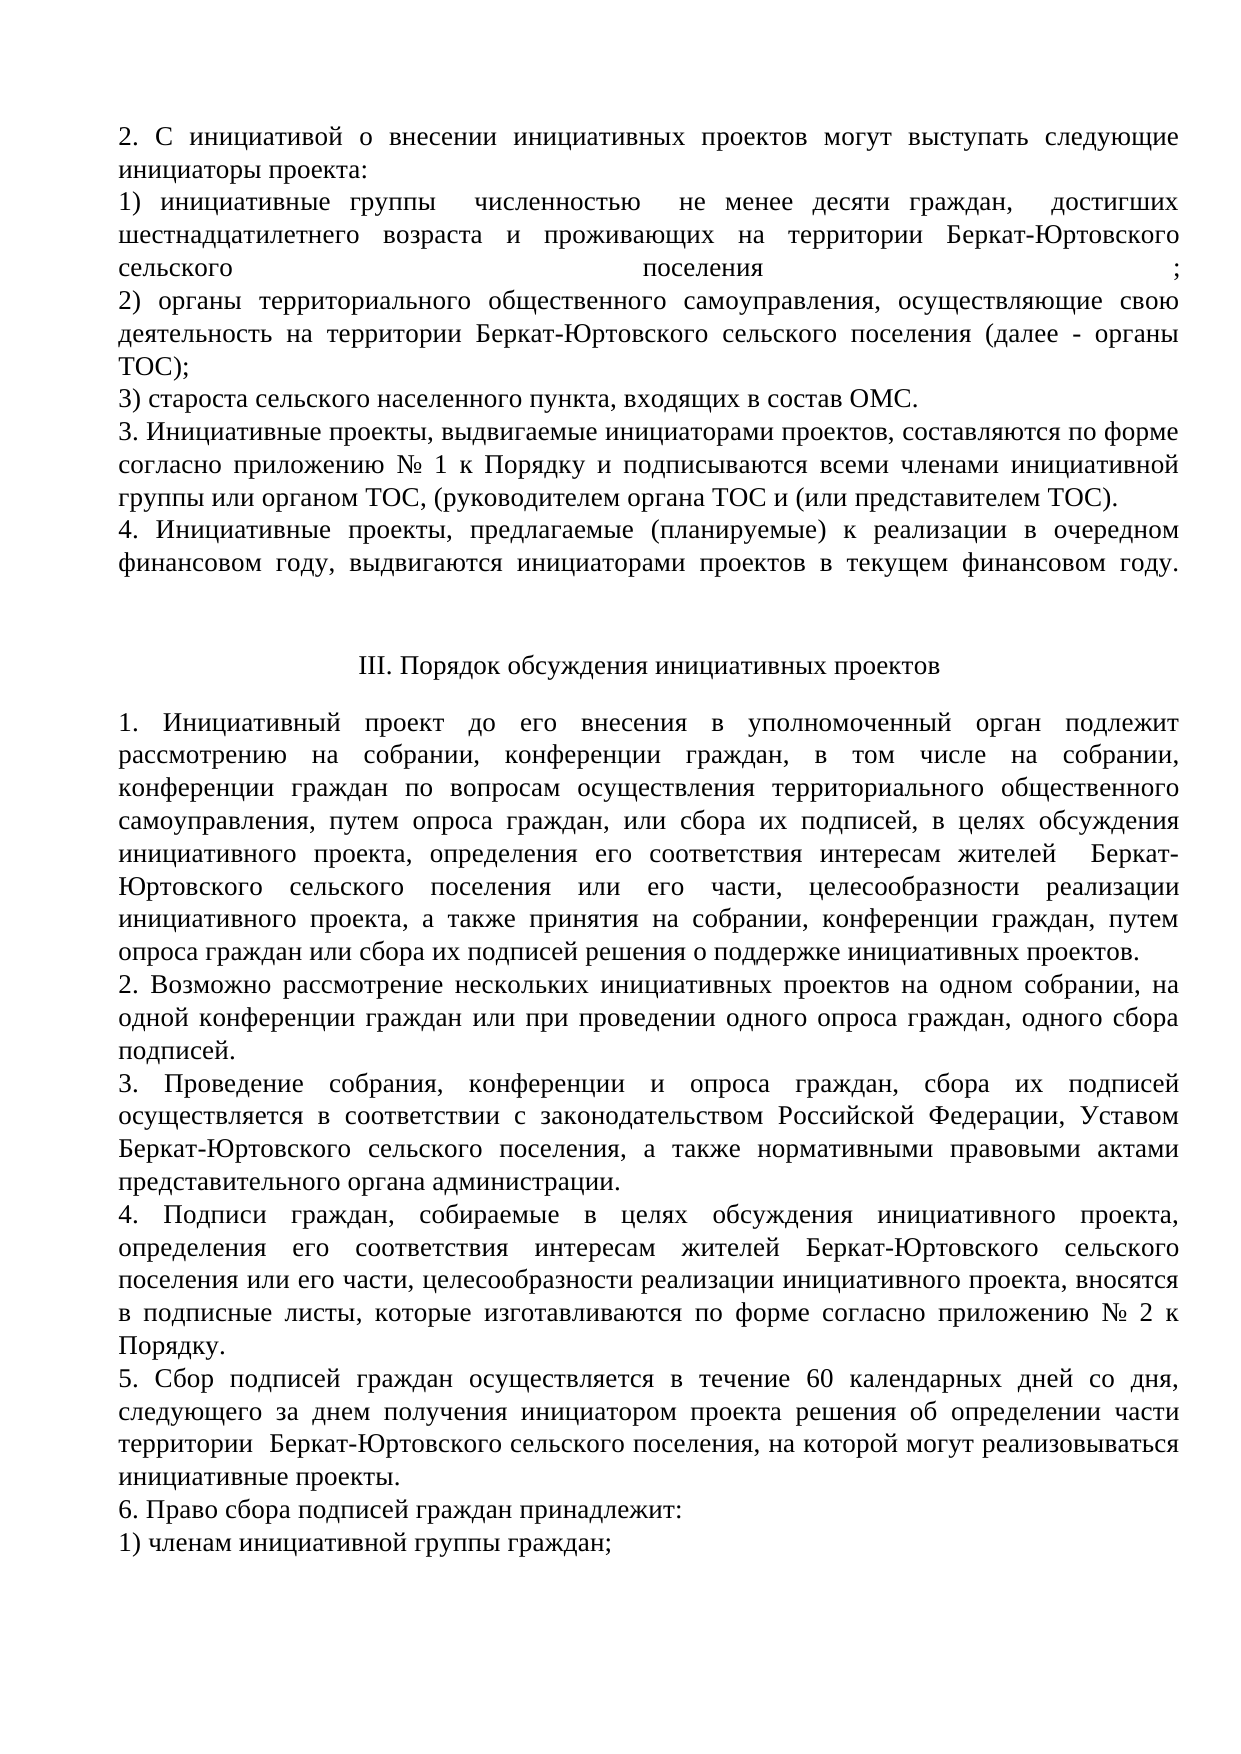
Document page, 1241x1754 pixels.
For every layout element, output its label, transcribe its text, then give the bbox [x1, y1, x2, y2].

text 4. Инициативные проекты, предлагаемые (планируемые) к реализации в очередном финансовом году, выдвигаются инициаторами проектов в текущем финансовом году. [118, 512, 1181, 610]
text 3. Проведение собрания, конференции и опроса граждан, сбора их подписей осуществляется в соответствии с законодательством Российской Федерации, Уставом Беркат-Юртовского сельского поселения, а также нормативными правовыми актами представительного органа администрации. [118, 1065, 1181, 1196]
text 4. Подписи граждан, собираемые в целях обсуждения инициативного проекта, определения его соответствия интересам жителей Беркат-Юртовского сельского поселения или его части, целесообразности реализации инициативного проекта, вносятся в подписные листы, которые изготавливаются по форме согласно приложению № 2 к Порядку. [118, 1196, 1181, 1360]
text 1) членам инициативной группы граждан; [118, 1524, 1181, 1557]
text 1. Инициативный проект до его внесения в уполномоченный орган подлежит рассмотрению на собрании, конференции граждан, в том числе на собрании, конференции граждан по вопросам осуществления территориального общественного самоуправления, путем опроса граждан, или сбора их подписей, в целях обсуждения инициативного проекта, определения его соответствия интересам жителей Беркат-Юртовского сельского поселения или его части, целесообразности реализации инициативного проекта, а также принятия на собрании, конференции граждан, путем опроса граждан или сбора их подписей решения о поддержке инициативных проектов. [118, 704, 1181, 967]
text 1) инициативные группы численностью не менее десяти граждан, достигших шестнадцатилетнего возраста и проживающих на территории Беркат-Юртовского сельского поселения ; 2) органы территориального общественного самоуправления, осуществляющие свою деятельность на территории Беркат-Юртовского сельского поселения (далее - органы ТОС); [118, 184, 1181, 381]
text 2. Возможно рассмотрение нескольких инициативных проектов на одном собрании, на одной конференции граждан или при проведении одного опроса граждан, одного сбора подписей. [118, 967, 1181, 1065]
text 3) староста сельского населенного пункта, входящих в состав ОМС. [118, 381, 1181, 413]
text 5. Сбор подписей граждан осуществляется в течение 60 календарных дней со дня, следующего за днем получения инициатором проекта решения об определении части территории Беркат-Юртовского сельского поселения, на которой могут реализовываться инициативные проекты. [118, 1360, 1181, 1492]
text 3. Инициативные проекты, выдвигаемые инициаторами проектов, составляются по форме согласно приложению № 1 к Порядку и подписываются всеми членами инициативной группы или органом ТОС, (руководителем органа ТОС и (или представителем ТОС). [118, 413, 1181, 512]
text III. Порядок обсуждения инициативных проектов [118, 649, 1181, 681]
text 2. С инициативой о внесении инициативных проектов могут выступать следующие инициаторы проекта: [118, 118, 1181, 184]
text 6. Право сбора подписей граждан принадлежит: [118, 1492, 1181, 1524]
